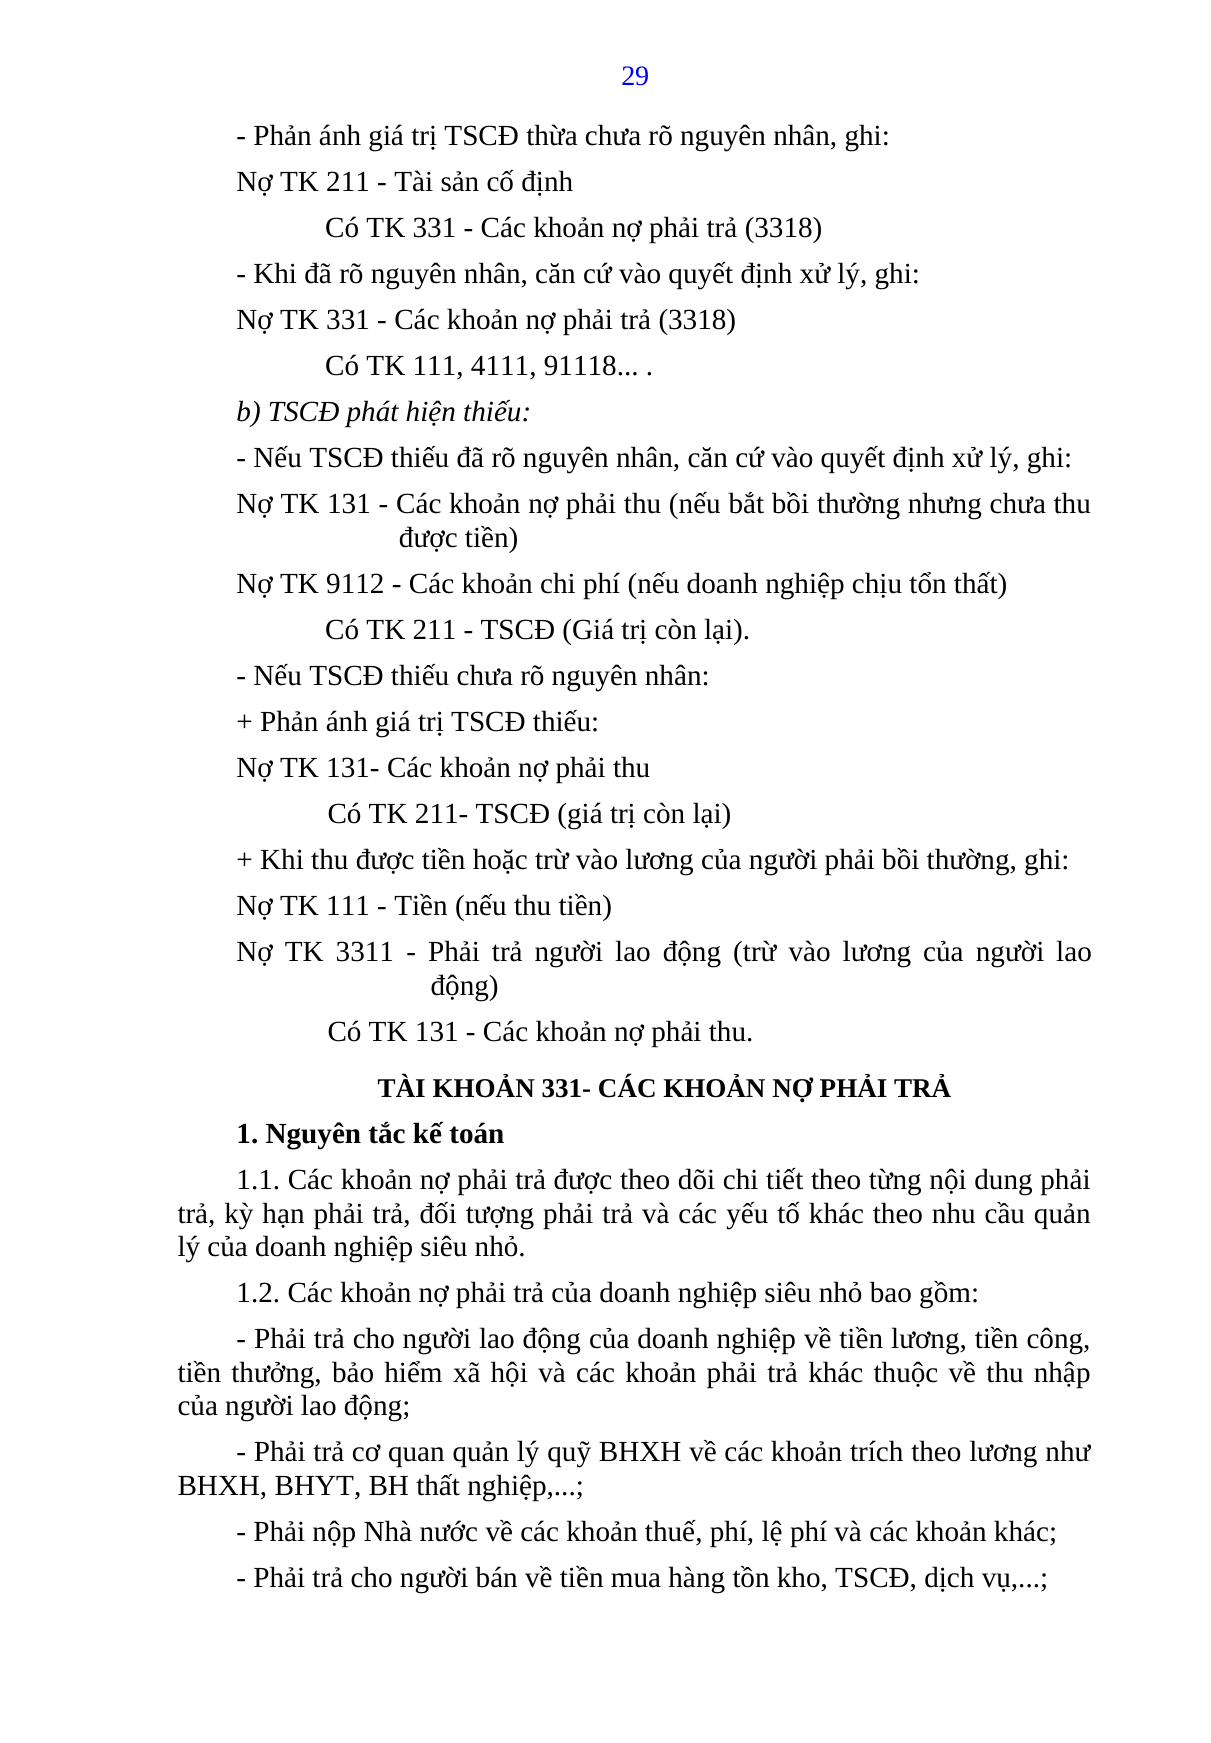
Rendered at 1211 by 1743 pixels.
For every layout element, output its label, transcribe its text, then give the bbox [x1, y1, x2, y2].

text - Nếu TSCĐ thiếu đã rõ nguyên nhân, căn cứ vào quyết định xử lý, ghi: [177, 440, 1093, 474]
text 1.2. Các khoản nợ phải trả của doanh nghiệp siêu nhỏ bao gồm: [177, 1275, 1093, 1309]
text Có TK 111, 4111, 91118... . [252, 348, 1093, 382]
text b) TSCĐ phát hiện thiếu: [177, 394, 1093, 428]
text Có TK 131 - Các khoản nợ phải thu. [177, 1014, 1093, 1047]
text - Phản ánh giá trị TSCĐ thừa chưa rõ nguyên nhân, ghi: [177, 118, 1093, 152]
text + Phản ánh giá trị TSCĐ thiếu: [177, 704, 1093, 738]
text Nợ TK 211 - Tài sản cố định [177, 164, 1093, 198]
text Nợ TK 3311 - Phải trả người lao động (trừ vào lương của người lao động) [236, 934, 1093, 1001]
text 1.1. Các khoản nợ phải trả được theo dõi chi tiết theo từng nội dung phải trả, kỳ hạn phải trả, đối tượng phải trả và các yếu tố khác theo nhu cầu quản lý của doanh nghiệp siêu nhỏ. [177, 1162, 1093, 1263]
text Nợ TK 131- Các khoản nợ phải thu [177, 750, 1093, 784]
text Nợ TK 131 - Các khoản nợ phải thu (nếu bắt bồi thường nhưng chưa thu được tiền) [236, 486, 1093, 553]
text - Phải trả cho người lao động của doanh nghiệp về tiền lương, tiền công, tiền thưởng, bảo hiểm xã hội và các khoản phải trả khác thuộc về thu nhập của người lao động; [177, 1321, 1093, 1422]
text - Nếu TSCĐ thiếu chưa rõ nguyên nhân: [177, 658, 1093, 692]
text - Khi đã rõ nguyên nhân, căn cứ vào quyết định xử lý, ghi: [177, 256, 1093, 290]
text - Phải trả cơ quan quản lý quỹ BHXH về các khoản trích theo lương như BHXH, BHYT, BH thất nghiệp,...; [177, 1434, 1093, 1502]
text TÀI KHOẢN 331- CÁC KHOẢN NỢ PHẢI TRẢ [177, 1072, 1093, 1104]
text Có TK 331 - Các khoản nợ phải trả (3318) [177, 210, 1093, 244]
text + Khi thu được tiền hoặc trừ vào lương của người phải bồi thường, ghi: [177, 842, 1093, 876]
text Có TK 211- TSCĐ (giá trị còn lại) [177, 796, 1093, 830]
text Nợ TK 331 - Các khoản nợ phải trả (3318) [177, 302, 1093, 336]
text Nợ TK 111 - Tiền (nếu thu tiền) [177, 888, 1093, 922]
text Nợ TK 9112 - Các khoản chi phí (nếu doanh nghiệp chịu tổn thất) [236, 566, 1093, 599]
text - Phải nộp Nhà nước về các khoản thuế, phí, lệ phí và các khoản khác; [177, 1514, 1093, 1548]
text 1. Nguyên tắc kế toán [177, 1116, 1093, 1150]
text - Phải trả cho người bán về tiền mua hàng tồn kho, TSCĐ, dịch vụ,...; [177, 1560, 1093, 1594]
text Có TK 211 - TSCĐ (Giá trị còn lại). [177, 612, 1093, 646]
